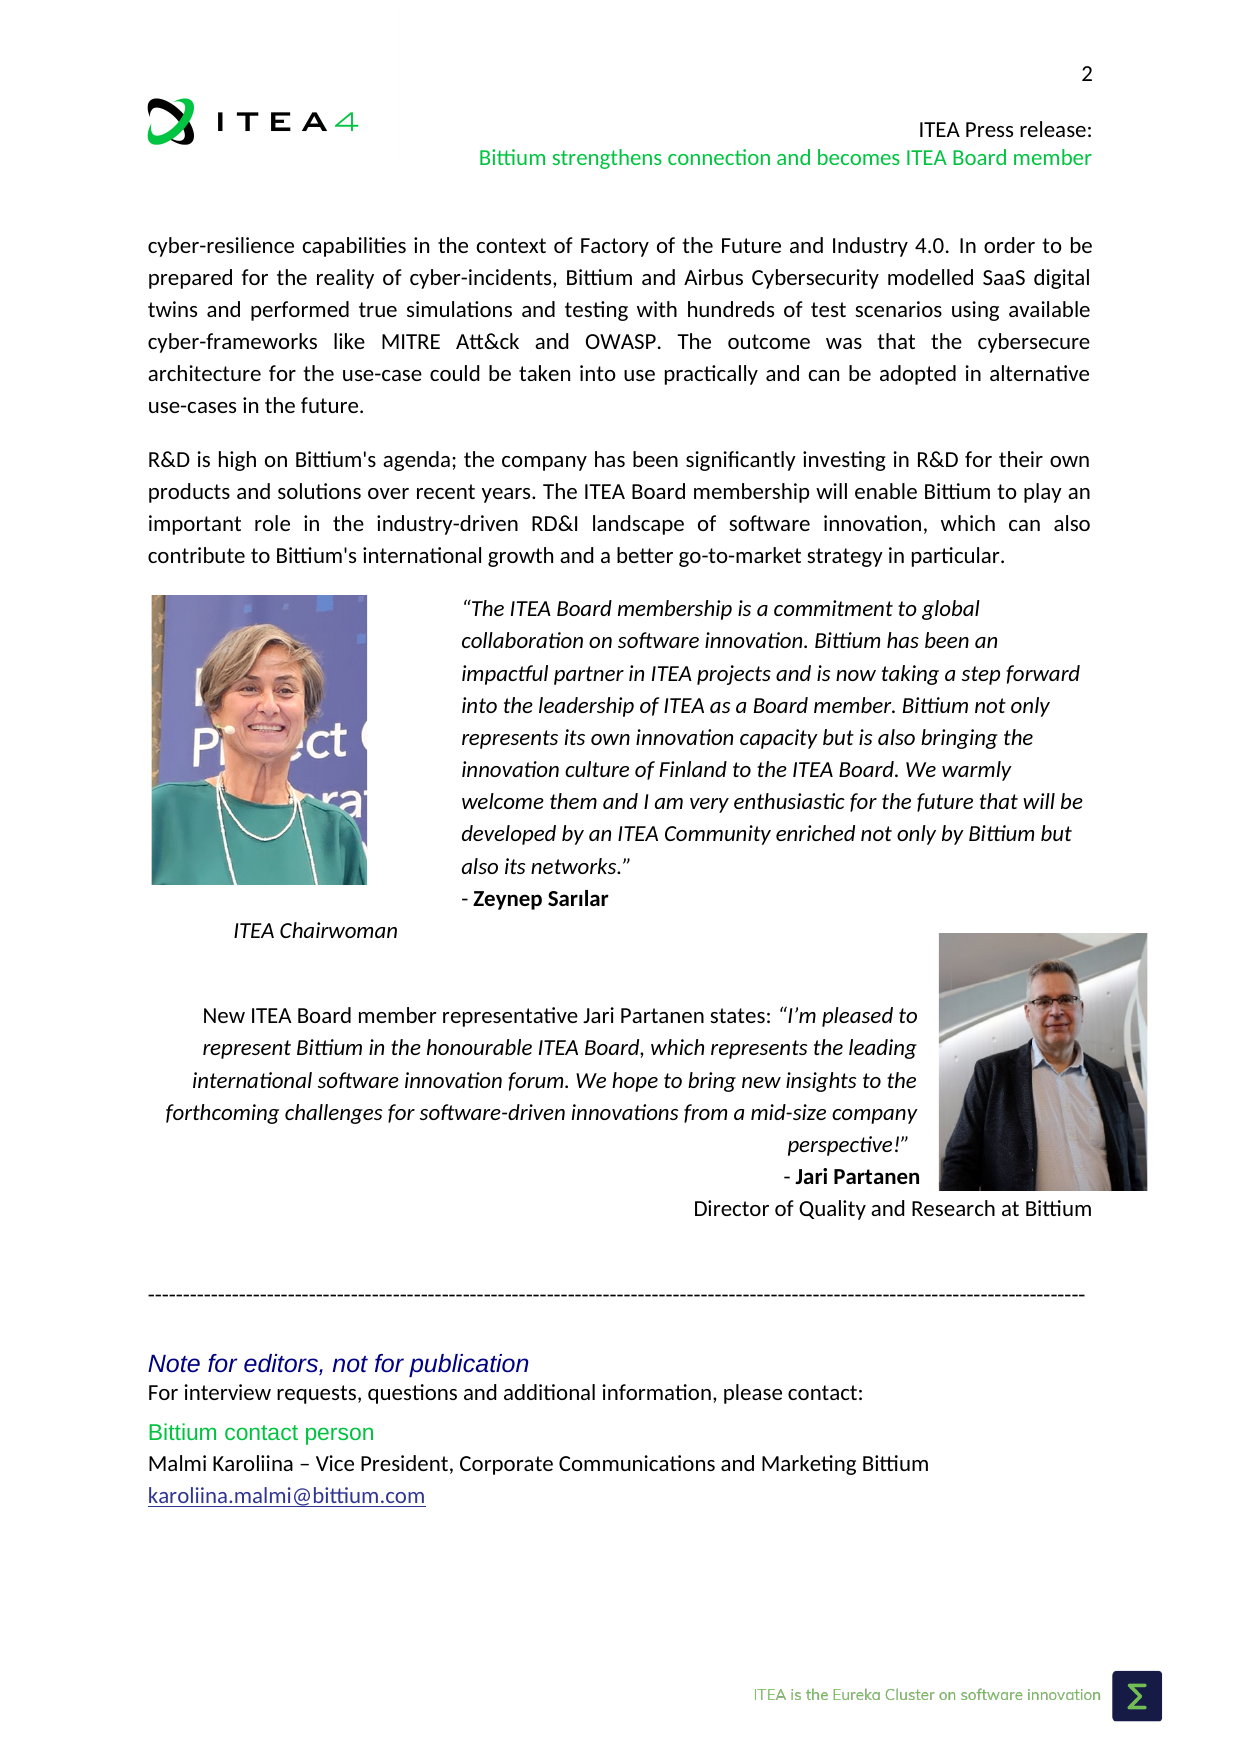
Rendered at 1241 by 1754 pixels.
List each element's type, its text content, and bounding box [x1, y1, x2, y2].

text R&D is high on Bittium's agenda; the company has been significantly investing in R&D for their own products and solutions over recent years. The ITEA Board membership will enable Bittium to play an important role in the industry-driven RD&I landscape of software innovation, which can also contribute to Bittium's international growth and a better go-to-market strategy in particular. [148, 445, 1093, 569]
picture [151, 595, 368, 885]
picture [0, 4, 400, 163]
text Bittium contact person Malmi Karoliina – Vice President, Corporate Communications and Marketing Bittium karoliina.malmi@bittium.com [148, 1419, 1093, 1509]
text “The ITEA Board membership is a commitment to global collaboration on software innovation. Bittium has been an impactful partner in ITEA projects and is now taking a step forward into the leadership of ITEA as a Board member. Bittium not only represents its own innovation capacity but is also bringing the innovation culture of Finland to the ITEA Board. We warmly welcome them and I am very enthusiastic for the future that will be developed by an ITEA Community enriched not only by Bittium but also its networks.” - Zeynep Sarılar ITEA Chairwoman [223, 594, 1093, 976]
picture [938, 933, 1148, 1191]
subtitle Note for editors, not for publication For interview requests, questions and additional information, please contact: [148, 1349, 1093, 1406]
text -------------------------------------------------------------------------------------------------------------------------------------- [148, 1280, 1093, 1308]
text New ITEA Board member representative Jari Partanen states: “I’m pleased to represent Bittium in the honourable ITEA Board, which represents the leading international software innovation forum. We hope to bring new insights to the forthcoming challenges for software-driven innovations from a mid-size company perspective!” - Jari Partanen Director of Quality and Research at Bittium [148, 1001, 1093, 1255]
picture [748, 1670, 1168, 1723]
